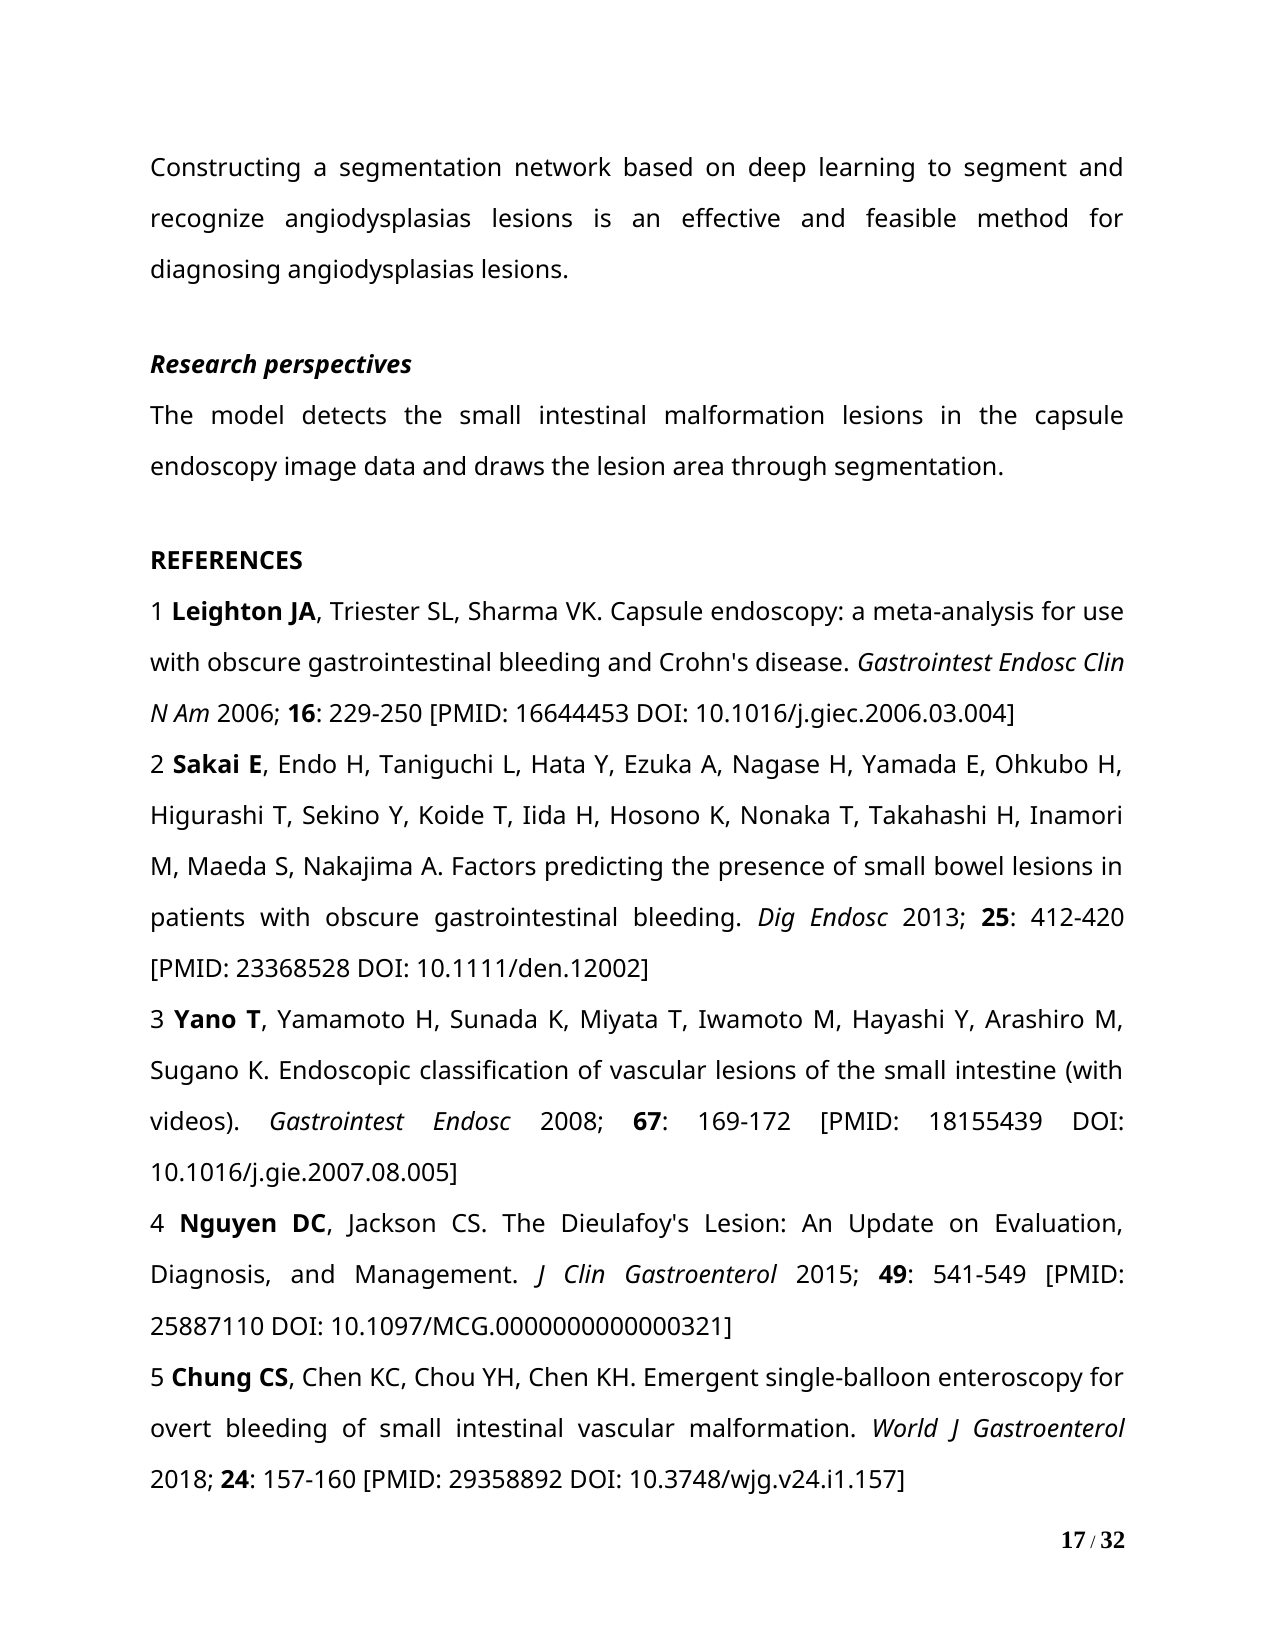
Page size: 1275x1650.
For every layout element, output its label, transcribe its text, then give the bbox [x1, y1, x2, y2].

text The model detects the small intestinal malformation lesions in the capsule endoscopy image data and draws the lesion area through segmentation. [150, 397, 1125, 482]
text 2 Sakai E, Endo H, Taniguchi L, Hata Y, Ezuka A, Nagase H, Yamada E, Ohkubo H, Higurashi T, Sekino Y, Koide T, Iida H, Hosono K, Nonaka T, Takahashi H, Inamori M, Maeda S, Nakajima A. Factors predicting the presence of small bowel lesions in patients with obscure gastrointestinal bleeding. Dig Endosc 2013; 25: 412-420 [PMID: 23368528 DOI: 10.1111/den.12002] [150, 747, 1125, 985]
text Research perspectives [150, 346, 1125, 380]
text 1 Leighton JA, Triester SL, Sharma VK. Capsule endoscopy: a meta-analysis for use with obscure gastrointestinal bleeding and Crohn's disease. Gastrointest Endosc Clin N Am 2006; 16: 229-250 [PMID: 16644453 DOI: 10.1016/j.giec.2006.03.004] [150, 593, 1125, 730]
text REFERENCES [150, 542, 1125, 577]
text 5 Chung CS, Chen KC, Chou YH, Chen KH. Emergent single-balloon enteroscopy for overt bleeding of small intestinal vascular malformation. World J Gastroenterol 2018; 24: 157-160 [PMID: 29358892 DOI: 10.3748/wjg.v24.i1.157] [150, 1359, 1125, 1495]
text 3 Yano T, Yamamoto H, Sunada K, Miyata T, Iwamoto M, Hayashi Y, Arashiro M, Sugano K. Endoscopic classification of vascular lesions of the small intestine (with videos). Gastrointest Endosc 2008; 67: 169-172 [PMID: 18155439 DOI: 10.1016/j.gie.2007.08.005] [150, 1002, 1125, 1189]
text 4 Nguyen DC, Jackson CS. The Dieulafoy's Lesion: An Update on Evaluation, Diagnosis, and Management. J Clin Gastroenterol 2015; 49: 541-549 [PMID: 25887110 DOI: 10.1097/MCG.0000000000000321] [150, 1206, 1125, 1342]
text Constructing a segmentation network based on deep learning to segment and recognize angiodysplasias lesions is an effective and feasible method for diagnosing angiodysplasias lesions. [150, 150, 1125, 286]
